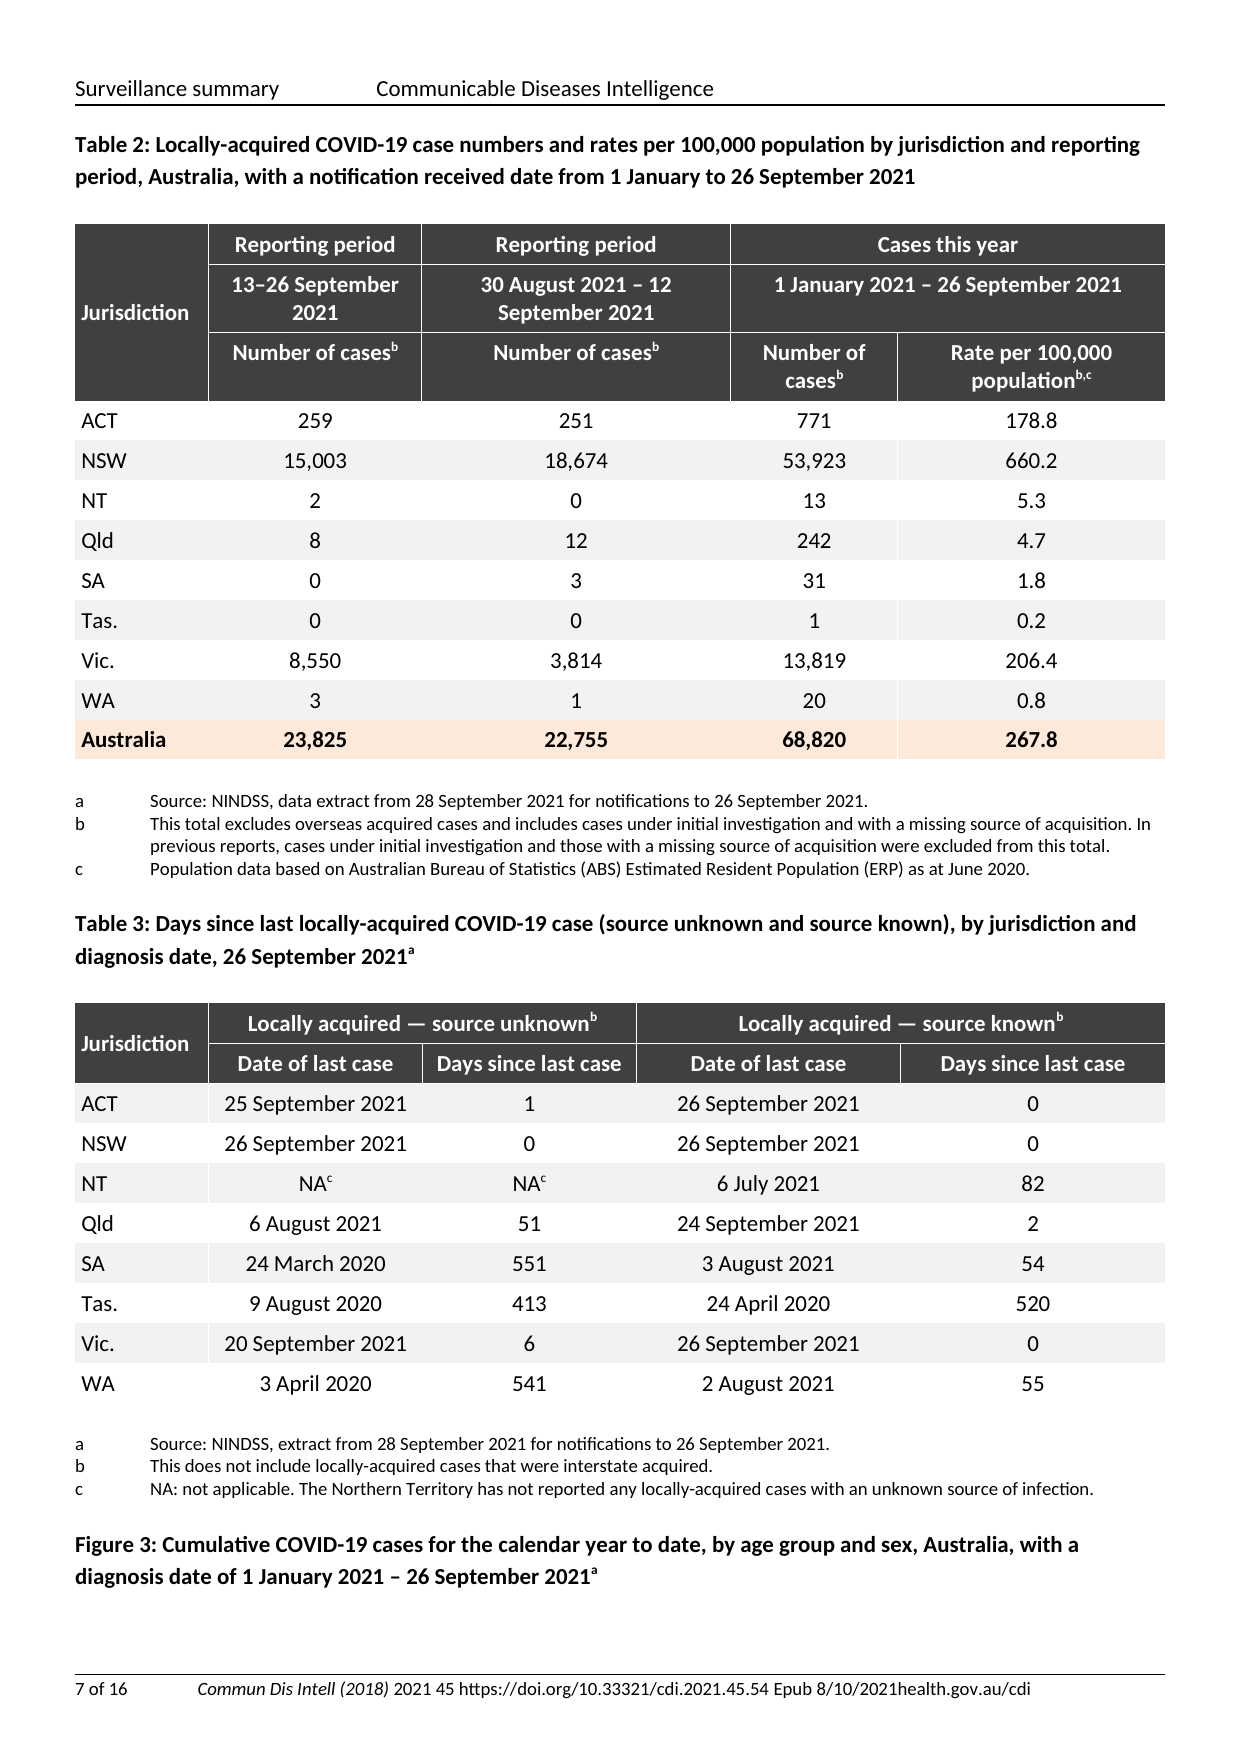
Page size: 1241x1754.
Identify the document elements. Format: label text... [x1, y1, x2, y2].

table_cell 13 [731, 480, 897, 520]
table_cell 0 [901, 1123, 1165, 1163]
table_cell 251 [421, 401, 731, 440]
table_cell 2 August 2021 [636, 1363, 901, 1403]
table_cell 0 [421, 480, 731, 520]
table_cell Number of casesb [731, 333, 897, 401]
table_cell NSW [75, 440, 209, 480]
table_header Reporting period [209, 224, 421, 264]
table_cell 3 [209, 680, 421, 720]
table_cell 31 [731, 560, 897, 600]
table_cell 0 [901, 1084, 1165, 1123]
table_header Jurisdiction [75, 1003, 208, 1083]
table_cell 0 [209, 560, 421, 600]
table_cell 24 April 2020 [636, 1283, 901, 1323]
text Figure 3: Cumulative COVID-19 cases for the calendar year to date, by age group and sex, Australia, with a diagnosis date of 1 January 2021 – 26 September 2021a [75, 1530, 1165, 1590]
table_cell 20 September 2021 [209, 1323, 422, 1363]
table_cell 13–26 September 2021 [209, 265, 421, 332]
table_cell 6 August 2021 [209, 1203, 422, 1243]
table_cell 55 [901, 1363, 1165, 1403]
table_cell NAc [209, 1163, 422, 1203]
table_cell 771 [731, 401, 897, 440]
table_cell 25 September 2021 [209, 1084, 422, 1123]
text c NA: not applicable. The Northern Territory has not reported any locally-acquired cases with an unknown source of infection. [75, 1478, 1165, 1501]
table_cell Qld [75, 520, 209, 560]
table_cell 3 August 2021 [636, 1243, 901, 1283]
table_cell SA [75, 560, 209, 600]
table_cell 520 [901, 1283, 1165, 1323]
table_cell 6 [422, 1323, 636, 1363]
table_cell 4.7 [898, 520, 1165, 560]
table_cell Rate per 100,000 populationb,c [898, 333, 1165, 401]
table_cell 8 [209, 520, 421, 560]
table_cell 3 [421, 560, 731, 600]
table_cell 413 [422, 1283, 636, 1323]
table_cell 30 August 2021 – 12 September 2021 [422, 265, 730, 332]
table_cell NSW [75, 1123, 208, 1163]
table_cell NT [75, 1163, 208, 1203]
table_cell Vic. [75, 1323, 208, 1363]
table_cell 20 [731, 680, 897, 720]
text b This total excludes overseas acquired cases and includes cases under initial investigation and with a missing source of acquisition. In previous reports, cases under initial investigation and those with a missing source of acquisition were excluded from this total. [75, 812, 1165, 857]
table_header Locally acquired — source knownb [637, 1003, 1165, 1043]
table_cell Number of casesb [422, 333, 730, 401]
table_cell SA [75, 1243, 208, 1283]
table_cell Tas. [75, 1283, 208, 1323]
table_cell 267.8 [898, 720, 1165, 759]
table_cell 54 [901, 1243, 1165, 1283]
table_cell 1 January 2021 – 26 September 2021 [731, 265, 1165, 332]
table_cell 26 September 2021 [636, 1323, 901, 1363]
table_cell 0 [421, 600, 731, 640]
table_cell 0.2 [898, 600, 1165, 640]
table_cell 82 [901, 1163, 1165, 1203]
table_cell 18,674 [421, 440, 731, 480]
table_header Jurisdiction [75, 224, 208, 401]
text a Source: NINDSS, data extract from 28 September 2021 for notifications to 26 September 2021. [75, 789, 1165, 812]
table_cell 68,820 [731, 720, 897, 759]
table_cell 3 April 2020 [209, 1363, 422, 1403]
table_cell 1 [422, 1084, 636, 1123]
table_cell Vic. [75, 640, 209, 680]
table_cell 26 September 2021 [636, 1123, 901, 1163]
table_cell 23,825 [209, 720, 421, 759]
table_cell 5.3 [898, 480, 1165, 520]
table_cell Tas. [75, 600, 209, 640]
table_cell Date of last case [637, 1044, 900, 1083]
table_cell 26 September 2021 [209, 1123, 422, 1163]
table_cell 8,550 [209, 640, 421, 680]
table_cell Number of casesb [209, 333, 421, 401]
table_cell Days since last case [901, 1044, 1165, 1083]
text Table 2: Locally-acquired COVID-19 case numbers and rates per 100,000 population by jurisdiction and reporting period, Australia, with a notification received date from 1 January to 26 September 2021 [75, 130, 1165, 190]
table_cell 24 March 2020 [209, 1243, 422, 1283]
table_cell 2 [209, 480, 421, 520]
table_cell 1 [731, 600, 897, 640]
table_header Reporting period [422, 224, 730, 264]
table_cell ACT [75, 1084, 208, 1123]
table_cell 26 September 2021 [636, 1084, 901, 1123]
table_cell Qld [75, 1203, 208, 1243]
table_cell 24 September 2021 [636, 1203, 901, 1243]
table_cell 13,819 [731, 640, 897, 680]
table_cell 15,003 [209, 440, 421, 480]
table_cell 0 [422, 1123, 636, 1163]
table_cell 0 [901, 1323, 1165, 1363]
table_cell 1 [421, 680, 731, 720]
table_cell Date of last case [209, 1044, 422, 1083]
table_cell 51 [422, 1203, 636, 1243]
table_cell 0.8 [898, 680, 1165, 720]
table_cell 660.2 [898, 440, 1165, 480]
table_cell WA [75, 1363, 208, 1403]
table_cell Australia [75, 720, 209, 759]
table_cell 3,814 [421, 640, 731, 680]
table_cell 6 July 2021 [636, 1163, 901, 1203]
table_cell 53,923 [731, 440, 897, 480]
table_cell 259 [209, 401, 421, 440]
table_cell 9 August 2020 [209, 1283, 422, 1323]
table_cell NT [75, 480, 209, 520]
table_cell WA [75, 680, 209, 720]
text a Source: NINDSS, extract from 28 September 2021 for notifications to 26 September 2021. [75, 1432, 1165, 1455]
table_cell NAc [422, 1163, 636, 1203]
table_cell 22,755 [421, 720, 731, 759]
table_cell 206.4 [898, 640, 1165, 680]
table_cell 2 [901, 1203, 1165, 1243]
table_cell 1.8 [898, 560, 1165, 600]
table_cell ACT [75, 401, 209, 440]
text c Population data based on Australian Bureau of Statistics (ABS) Estimated Resident Population (ERP) as at June 2020. [75, 857, 1165, 880]
table_cell 12 [421, 520, 731, 560]
table_header Cases this year [731, 224, 1165, 264]
table_cell 551 [422, 1243, 636, 1283]
table_header Locally acquired — source unknownb [209, 1003, 636, 1043]
table_cell 242 [731, 520, 897, 560]
table_cell 541 [422, 1363, 636, 1403]
table_cell Days since last case [423, 1044, 636, 1083]
text Table 3: Days since last locally-acquired COVID-19 case (source unknown and source known), by jurisdiction and diagnosis date, 26 September 2021a [75, 909, 1165, 970]
table_cell 178.8 [898, 401, 1165, 440]
text b This does not include locally-acquired cases that were interstate acquired. [75, 1455, 1165, 1478]
table_cell 0 [209, 600, 421, 640]
